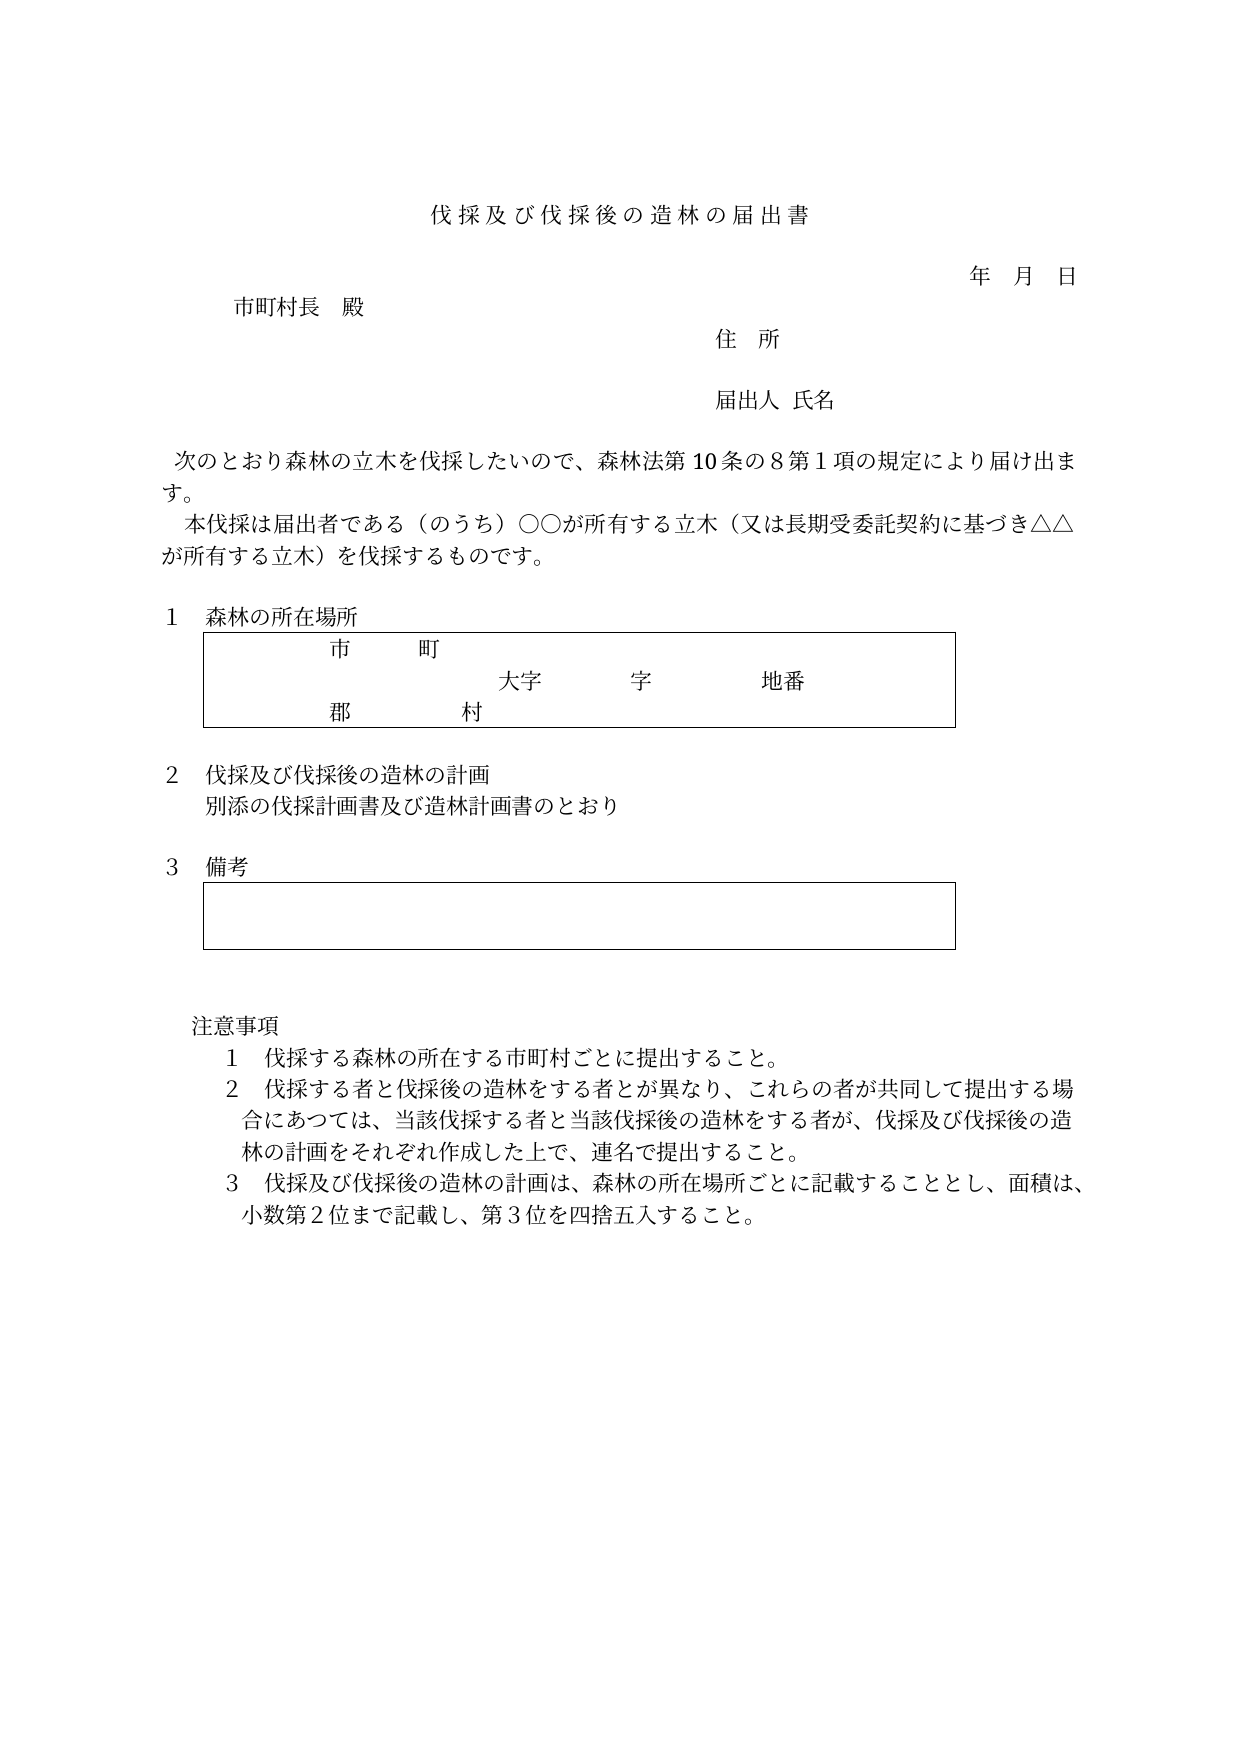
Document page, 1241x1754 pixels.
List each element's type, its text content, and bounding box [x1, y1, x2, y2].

text 別添の伐採計画書及び造林計画書のとおり [162, 789, 1079, 821]
text １ 森林の所在場所 [162, 600, 1079, 632]
text 本伐採は届出者である（のうち）○○が所有する立木（又は長期受委託契約に基づき△△が所有する立木）を伐採するものです。 [162, 507, 1079, 570]
text ３ 備考 [162, 851, 1079, 882]
table_header 市 町 大字 字 地番 郡 村 [204, 633, 955, 727]
text 次のとおり森林の立木を伐採したいので、森林法第10条の８第１項の規定により届け出ます。 [162, 444, 1079, 507]
table_header [204, 883, 955, 949]
text １ 伐採する森林の所在する市町村ごとに提出すること。 [221, 1041, 1079, 1072]
text ３ 伐採及び伐採後の造林の計画は、森林の所在場所ごとに記載することとし、面積は、小数第２位まで記載し、第３位を四捨五入すること。 [221, 1167, 1079, 1229]
text ２ 伐採する者と伐採後の造林をする者とが異なり、これらの者が共同して提出する場合にあつては、当該伐採する者と当該伐採後の造林をする者が、伐採及び伐採後の造林の計画をそれぞれ作成した上で、連名で提出すること。 [221, 1072, 1079, 1167]
text 住 所 [537, 322, 1079, 353]
text 注意事項 [191, 1009, 1079, 1041]
text ２ 伐採及び伐採後の造林の計画 [162, 758, 1079, 789]
text 市町村長 殿 [162, 291, 1079, 322]
text 伐 採 及 び 伐 採 後 の 造 林 の 届 出 書 [162, 198, 1079, 229]
text 届出人 氏名 [537, 383, 1079, 415]
text 年 月 日 [162, 259, 1079, 291]
